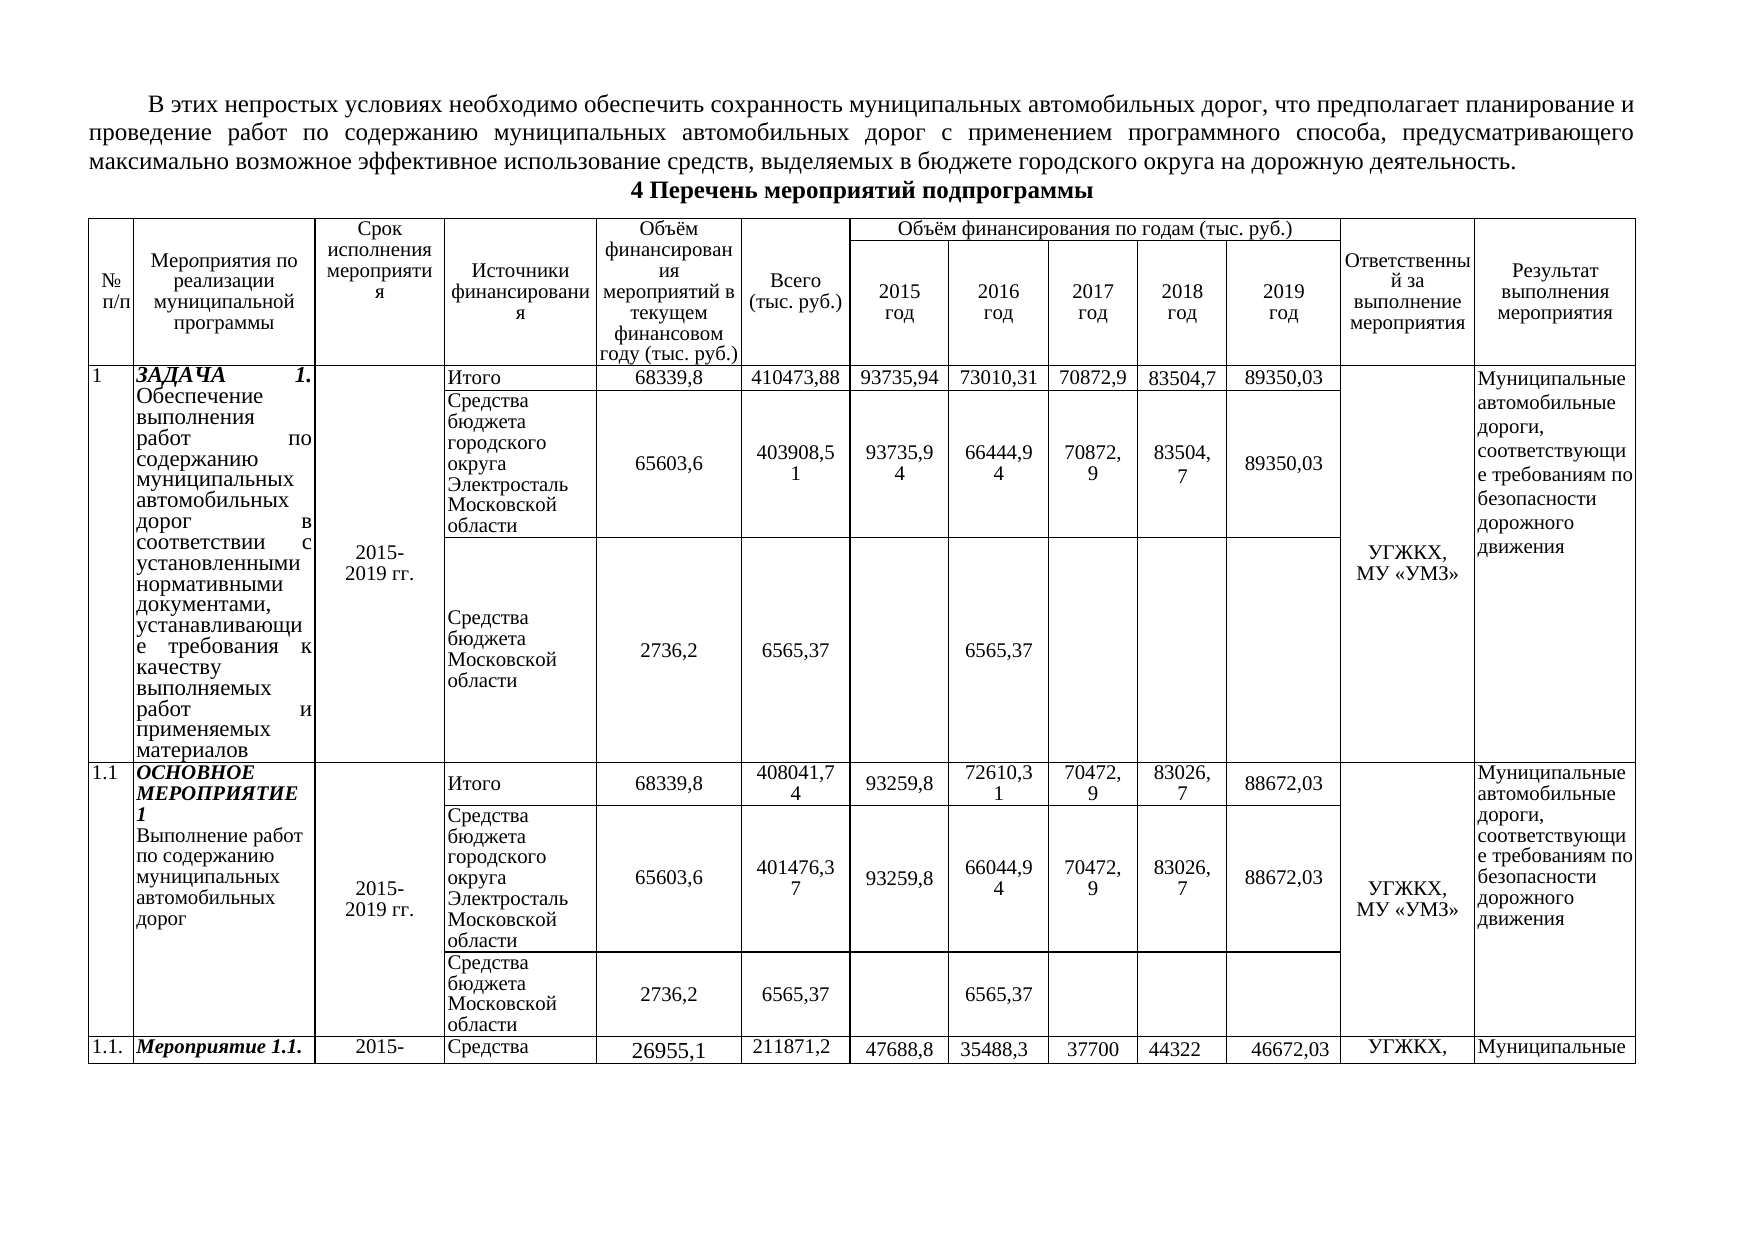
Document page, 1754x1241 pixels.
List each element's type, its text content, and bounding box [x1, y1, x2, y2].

table_cell 401476,37 [742, 806, 849, 951]
table_header Источники финансирования [445, 219, 596, 365]
table_cell 26955,1 [597, 1037, 741, 1063]
table_cell 2015- 2019 гг. [316, 1037, 444, 1063]
table_cell 70872,9 [1049, 366, 1137, 390]
table_header Объём финансирования мероприятий в текущем финансовом году (тыс. руб.) [597, 219, 741, 365]
table_cell 410473,88 [742, 366, 849, 390]
table_cell УГЖКХ, МУ «УМЗ» [1341, 763, 1474, 1036]
table_cell Муниципальные автомобильные дороги, соответствующие требованиям по безопасности дорожного движения [1475, 366, 1635, 762]
table_cell УГЖКХ, МУ «УМЗ» [1341, 1037, 1474, 1063]
table_cell 68339,8 [597, 366, 741, 390]
table_cell Средства бюджета Московской области [445, 953, 596, 1036]
table_cell 2016 год [949, 241, 1048, 365]
table_cell 2736,2 [597, 953, 741, 1036]
table_cell 93735,94 [851, 366, 948, 390]
table_cell 408041,74 [742, 763, 849, 804]
table_header Результат выполнения мероприятия [1475, 219, 1635, 365]
table_cell 1 [89, 366, 133, 762]
table_cell 93259,8 [851, 806, 948, 951]
table_cell 72610,31 [949, 763, 1048, 804]
table_cell [851, 953, 948, 1036]
table_cell 2015- 2019 гг. [316, 763, 444, 1036]
table_cell Средства бюджета городского округа Электросталь Московской области [445, 391, 596, 537]
table_cell [1138, 953, 1226, 1036]
table_cell 83026,7 [1138, 763, 1226, 804]
table_cell 46672,03 [1227, 1037, 1340, 1063]
table_cell Муниципальные автомобильные дороги, соответствующие требованиям по безопасности дорожного движения [1475, 763, 1635, 1036]
table_header № п/п [89, 219, 133, 365]
table_cell 2015- 2019 гг. [316, 366, 444, 762]
table_cell 35488,38 [949, 1037, 1048, 1063]
table_cell 37700 [1049, 1037, 1137, 1063]
table_cell Средства бюджета Московской области [445, 538, 596, 762]
table_cell 2019 год [1227, 241, 1340, 365]
table_cell 93259,8 [851, 763, 948, 804]
table_header Срок исполнения мероприятия [316, 219, 444, 365]
table_cell 88672,03 [1227, 806, 1340, 951]
table_cell 70872,9 [1049, 391, 1137, 537]
table_cell 88672,03 [1227, 763, 1340, 804]
table_cell ЗАДАЧА 1. Обеспечение выполнения работ по содержанию муниципальных автомобильных дорог в соответствии с установленными нормативными документами, устанавливающие требования к качеству выполняемых работ и применяемых материалов [134, 366, 314, 762]
table_cell 6565,37 [742, 953, 849, 1036]
table_header Всего (тыс. руб.) [742, 219, 849, 365]
table_cell 83504,7 [1138, 391, 1226, 537]
table_cell 6565,37 [949, 538, 1048, 762]
table_cell 89350,03 [1227, 391, 1340, 537]
table_cell 44322 [1138, 1037, 1226, 1063]
table_cell 73010,31 [949, 366, 1048, 390]
table_cell 70472,9 [1049, 806, 1137, 951]
table_cell [851, 538, 948, 762]
table_cell 83504,7 [1138, 366, 1226, 390]
table_cell 6565,37 [742, 538, 849, 762]
text 4 Перечень мероприятий подпрограммы [89, 175, 1636, 204]
table_cell 2015 год [851, 241, 948, 365]
table_cell 6565,37 [949, 953, 1048, 1036]
table_cell Средства бюджета городского округа Электросталь Московской области [445, 806, 596, 951]
table_cell 66444,94 [949, 391, 1048, 537]
table_cell 68339,8 [597, 763, 741, 804]
table_cell 2017 год [1049, 241, 1137, 365]
table_cell 66044,94 [949, 806, 1048, 951]
table_cell 2736,2 [597, 538, 741, 762]
table_header Ответственный за выполнение мероприятия [1341, 219, 1474, 365]
table_cell 70472,9 [1049, 763, 1137, 804]
table_cell [1138, 538, 1226, 762]
table_cell 403908,51 [742, 391, 849, 537]
table_header Объём финансирования по годам (тыс. руб.) [851, 219, 1340, 240]
table_cell 89350,03 [1227, 366, 1340, 390]
table_cell 211871,24 [742, 1037, 849, 1063]
table_cell 83026,7 [1138, 806, 1226, 951]
table_cell [1227, 953, 1340, 1036]
table_cell 1.1.1 [89, 1037, 133, 1063]
table_cell УГЖКХ, МУ «УМЗ» [1341, 366, 1474, 762]
table_cell [1049, 538, 1137, 762]
table_cell 47688,83 [851, 1037, 948, 1063]
table_cell Итого [445, 366, 596, 390]
table_header Мероприятия по реализации муниципальной программы [134, 219, 314, 365]
table_cell 65603,6 [597, 391, 741, 537]
table_cell Итого [445, 763, 596, 804]
table_cell [1227, 538, 1340, 762]
table_cell 65603,6 [597, 806, 741, 951]
text В этих непростых условиях необходимо обеспечить сохранность муниципальных автомобильных дорог, что предполагает планирование и проведение работ по содержанию муниципальных автомобильных дорог с применением программного способа, предусматривающего максимально возможное эффективное использование средств, выделяемых в бюджете городского округа на дорожную деятельность. [89, 89, 1636, 175]
table_cell 1.1 [89, 763, 133, 1036]
table_cell ОСНОВНОЕ МЕРОПРИЯТИЕ 1 Выполнение работ по содержанию муниципальных автомобильных дорог [134, 763, 314, 1036]
table_cell 93735,94 [851, 391, 948, 537]
table_cell 2018 год [1138, 241, 1226, 365]
table_cell [1049, 953, 1137, 1036]
